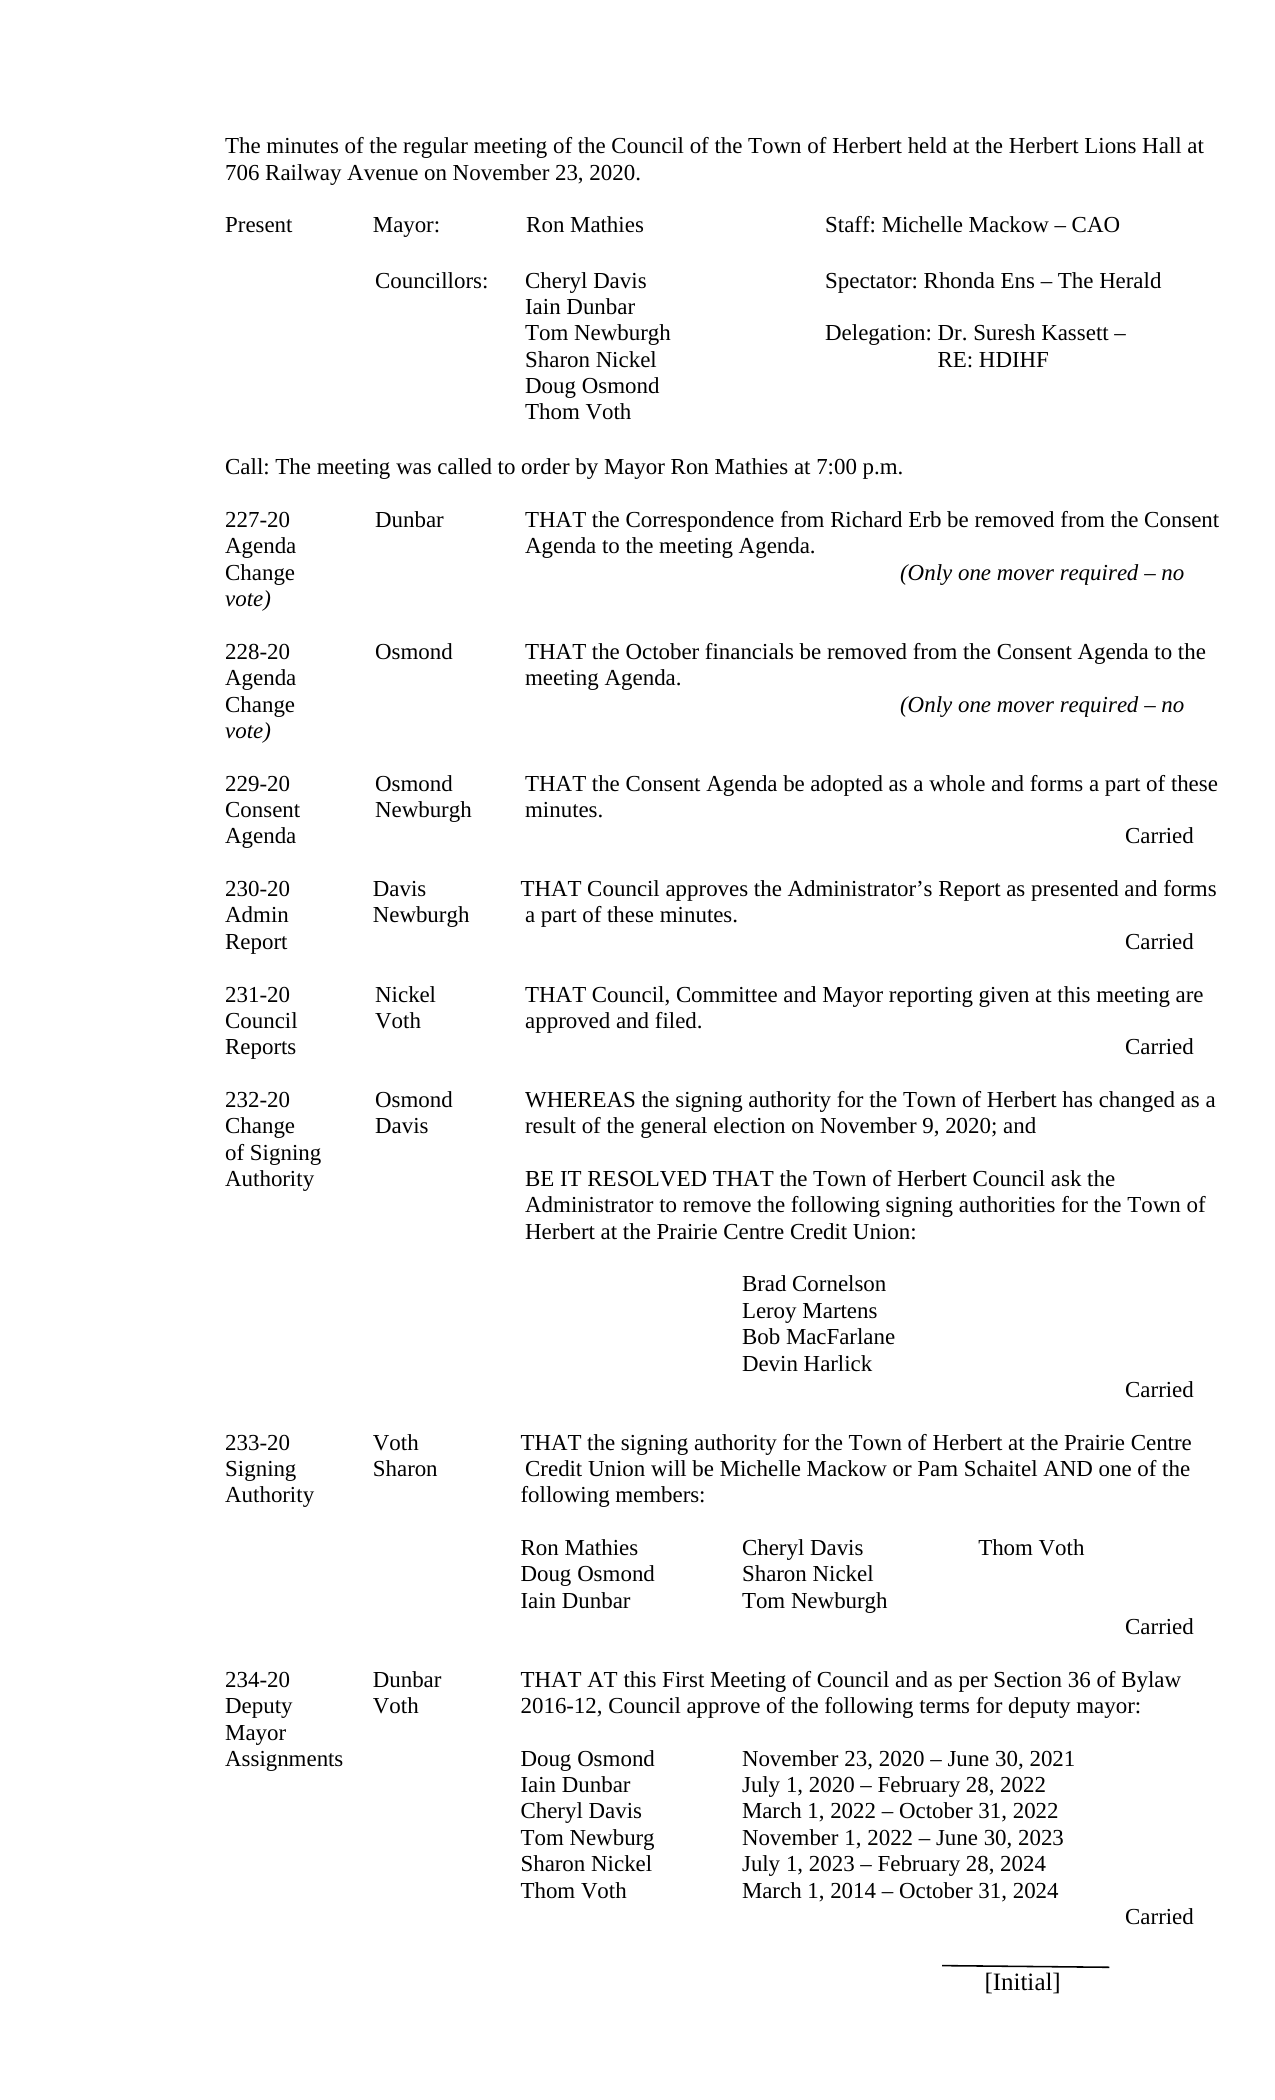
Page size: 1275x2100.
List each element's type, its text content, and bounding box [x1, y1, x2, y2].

text Bob MacFarlane [300, 1323, 1238, 1349]
text Carried [520, 1903, 1238, 1929]
text Call: The meeting was called to order by Mayor Ron Mathies at 7:00 p.m. [225, 453, 1238, 480]
text 231-20 Nickel THAT Council, Committee and Mayor reporting given at this meeting are [225, 981, 1238, 1007]
text Councillors: Cheryl Davis Spectator: Rhonda Ens – The Herald [225, 267, 1238, 293]
text Sharon Nickel July 1, 2023 – February 28, 2024 [520, 1850, 1238, 1877]
text Assignments Doug Osmond November 23, 2020 – June 30, 2021 [225, 1745, 1238, 1771]
text Report Carried [225, 928, 1238, 954]
text Tom Newburg November 1, 2022 – June 30, 2023 [520, 1824, 1238, 1850]
text Authority BE IT RESOLVED THAT the Town of Herbert Council ask the Administrator to remove the following signing authorities for the Town of Herbert at the Prairie Centre Credit Union: [225, 1165, 1238, 1244]
text Cheryl Davis March 1, 2022 – October 31, 2022 [520, 1798, 1238, 1824]
text Iain Dunbar July 1, 2020 – February 28, 2022 [520, 1771, 1238, 1798]
text Doug Osmond Sharon Nickel [300, 1560, 1238, 1587]
text Change Davis result of the general election on November 9, 2020; and [225, 1112, 1238, 1139]
text 229-20 Osmond THAT the Consent Agenda be adopted as a whole and forms a part of these [225, 770, 1238, 796]
text Iain Dunbar Tom Newburgh [300, 1587, 1238, 1613]
text The minutes of the regular meeting of the Council of the Town of Herbert held at the Herbert Lions Hall at 706 Railway Avenue on November 23, 2020. [225, 132, 1241, 185]
text Devin Harlick [300, 1349, 1238, 1376]
text of Signing [225, 1139, 1238, 1165]
text Council Voth approved and filed. [225, 1007, 1238, 1033]
text Present Mayor: Ron Mathies Staff: Michelle Mackow – CAO [225, 212, 1238, 238]
text 234-20 Dunbar THAT AT this First Meeting of Council and as per Section 36 of Bylaw Deputy Voth 2016-12, Council approve of the following terms for deputy mayor: [225, 1666, 1238, 1718]
text 228-20 Osmond THAT the October financials be removed from the Consent Agenda to the Agenda meeting Agenda. [225, 638, 1238, 691]
text Brad Cornelson [300, 1271, 1238, 1297]
text Thom Voth [225, 398, 1238, 425]
text Leroy Martens [300, 1297, 1238, 1323]
text Agenda Carried [225, 822, 1238, 849]
text Ron Mathies Cheryl Davis Thom Voth [300, 1534, 1238, 1560]
text 232-20 Osmond WHEREAS the signing authority for the Town of Herbert has changed as a [225, 1086, 1238, 1112]
text Authority following members: [225, 1481, 1238, 1508]
text Change (Only one mover required – no vote) [225, 559, 1238, 612]
text Tom Newburgh Delegation: Dr. Suresh Kassett – Sharon Nickel RE: HDIHF Doug Osmond [225, 319, 1238, 398]
text Consent Newburgh minutes. [225, 796, 1238, 822]
text Thom Voth March 1, 2014 – October 31, 2024 [520, 1877, 1238, 1903]
text 230-20 Davis THAT Council approves the Administrator’s Report as presented and forms [225, 875, 1238, 902]
text Change (Only one mover required – no vote) [225, 691, 1238, 743]
text Carried [300, 1613, 1238, 1639]
text Reports Carried [225, 1033, 1238, 1060]
text Iain Dunbar [225, 293, 1238, 319]
text Carried [225, 1376, 1238, 1402]
text 233-20 Voth THAT the signing authority for the Town of Herbert at the Prairie Centre Signing Sharon Credit Union will be Michelle Mackow or Pam Schaitel AND one of the [225, 1429, 1238, 1481]
text 227-20 Dunbar THAT the Correspondence from Richard Erb be removed from the Consent Agenda Agenda to the meeting Agenda. [225, 506, 1238, 559]
text Admin Newburgh a part of these minutes. [225, 902, 1238, 928]
text Mayor [225, 1718, 1238, 1745]
